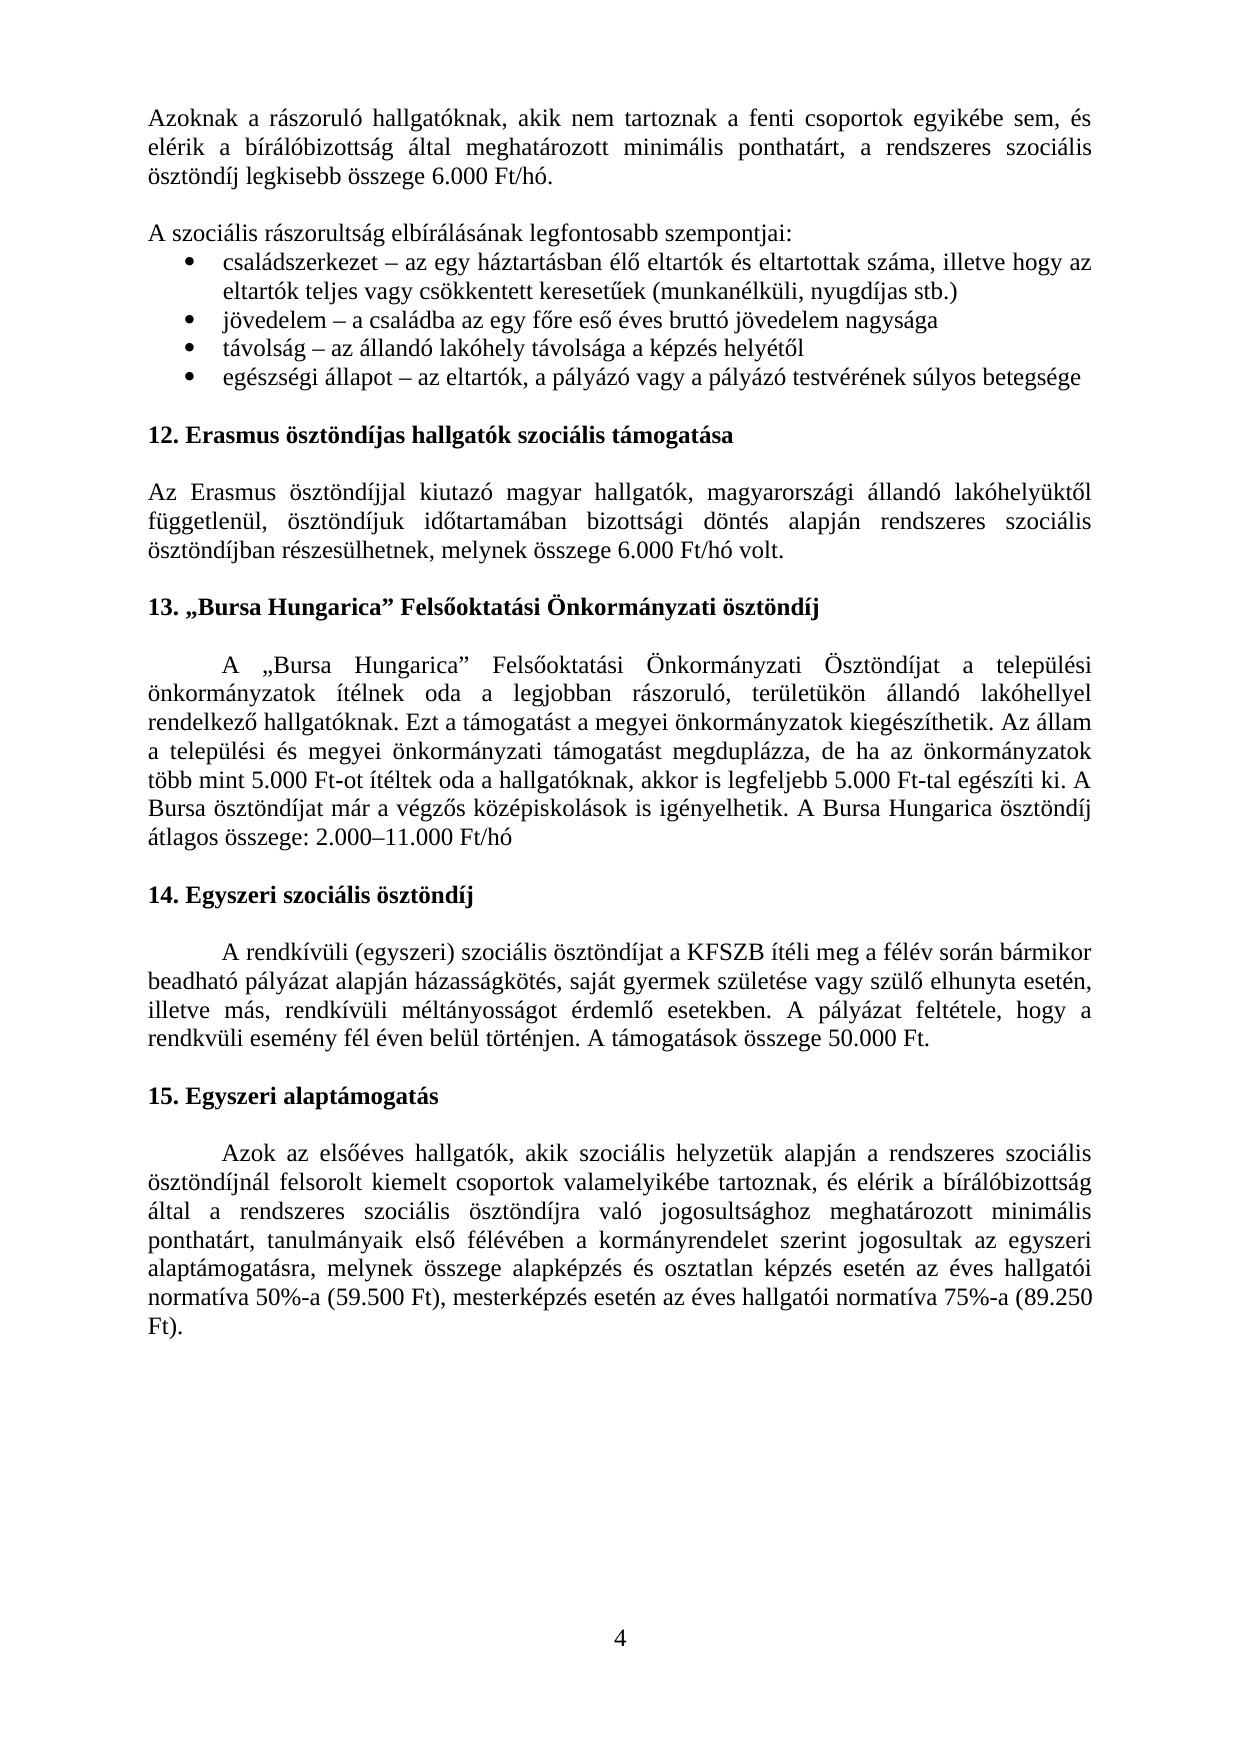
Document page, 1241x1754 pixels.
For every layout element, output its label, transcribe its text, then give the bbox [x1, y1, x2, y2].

text 14. Egyszeri szociális ösztöndíj [148, 880, 1093, 908]
text 15. Egyszeri alaptámogatás [148, 1081, 1093, 1110]
text 13. „Bursa Hungarica” Felsőoktatási Önkormányzati ösztöndíj [148, 592, 1093, 621]
text A rendkívüli (egyszeri) szociális ösztöndíjat a KFSZB ítéli meg a félév során bármikor beadható pályázat alapján házasságkötés, saját gyermek születése vagy szülő elhunyta esetén, illetve más, rendkívüli méltányosságot érdemlő esetekben. A pályázat feltétele, hogy a rendkvüli esemény fél éven belül történjen. A támogatások összege . [148, 937, 1093, 1052]
text Azok az elsőéves hallgatók, akik szociális helyzetük alapján a rendszeres szociális ösztöndíjnál felsorolt kiemelt csoportok valamelyikébe tartoznak, és elérik a bírálóbizottság által a rendszeres szociális ösztöndíjra való jogosultsághoz meghatározott minimális ponthatárt, tanulmányaik első félévében a kormányrendelet szerint jogosultak az egyszeri alaptámogatásra, melynek összege alapképzés és osztatlan képzés esetén az éves hallgatói normatíva 50%-a (), mesterképzés esetén az éves hallgatói normatíva 75%-a (). [148, 1138, 1093, 1340]
text 12. Erasmus ösztöndíjas hallgatók szociális támogatása [148, 420, 1093, 448]
text Az Erasmus ösztöndíjjal kiutazó magyar hallgatók, magyarországi állandó lakóhelyüktől függetlenül, ösztöndíjuk időtartamában bizottsági döntés alapján rendszeres szociális ösztöndíjban részesülhetnek, melynek összege 6.000 Ft/hó volt. [148, 477, 1093, 563]
list családszerkezet – az egy háztartásban élő eltartók és eltartottak száma, illetve hogy az eltartók teljes vagy csökkentett keresetűek (munkanélküli, nyugdíjas stb.) [185, 247, 1093, 305]
list egészségi állapot – az eltartók, a pályázó vagy a pályázó testvérének súlyos betegsége [185, 362, 1093, 391]
text Azoknak a rászoruló hallgatóknak, akik nem tartoznak a fenti csoportok egyikébe sem, és elérik a bírálóbizottság által meghatározott minimális ponthatárt, a rendszeres szociális ösztöndíj legkisebb összege 6.000 Ft/hó. [148, 103, 1093, 190]
list jövedelem – a családba az egy főre eső éves bruttó jövedelem nagysága [185, 305, 1093, 333]
text A „Bursa Hungarica” Felsőoktatási Önkormányzati Ösztöndíjat a települési önkormányzatok ítélnek oda a legjobban rászoruló, területükön állandó lakóhellyel rendelkező hallgatóknak. Ezt a támogatást a megyei önkormányzatok kiegészíthetik. Az állam a települési és megyei önkormányzati támogatást megduplázza, de ha az önkormányzatok több mint 5.000 Ft-ot ítéltek oda a hallgatóknak, akkor is legfeljebb 5.000 Ft-tal egészíti ki. A Bursa ösztöndíjat már a végzős középiskolások is igényelhetik. A Bursa Hungarica ösztöndíj átlagos összege: 2.000–11.000 Ft/hó [148, 650, 1093, 851]
list távolság – az állandó lakóhely távolsága a képzés helyétől [185, 333, 1093, 362]
text A szociális rászorultság elbírálásának legfontosabb szempontjai: [148, 218, 1093, 247]
